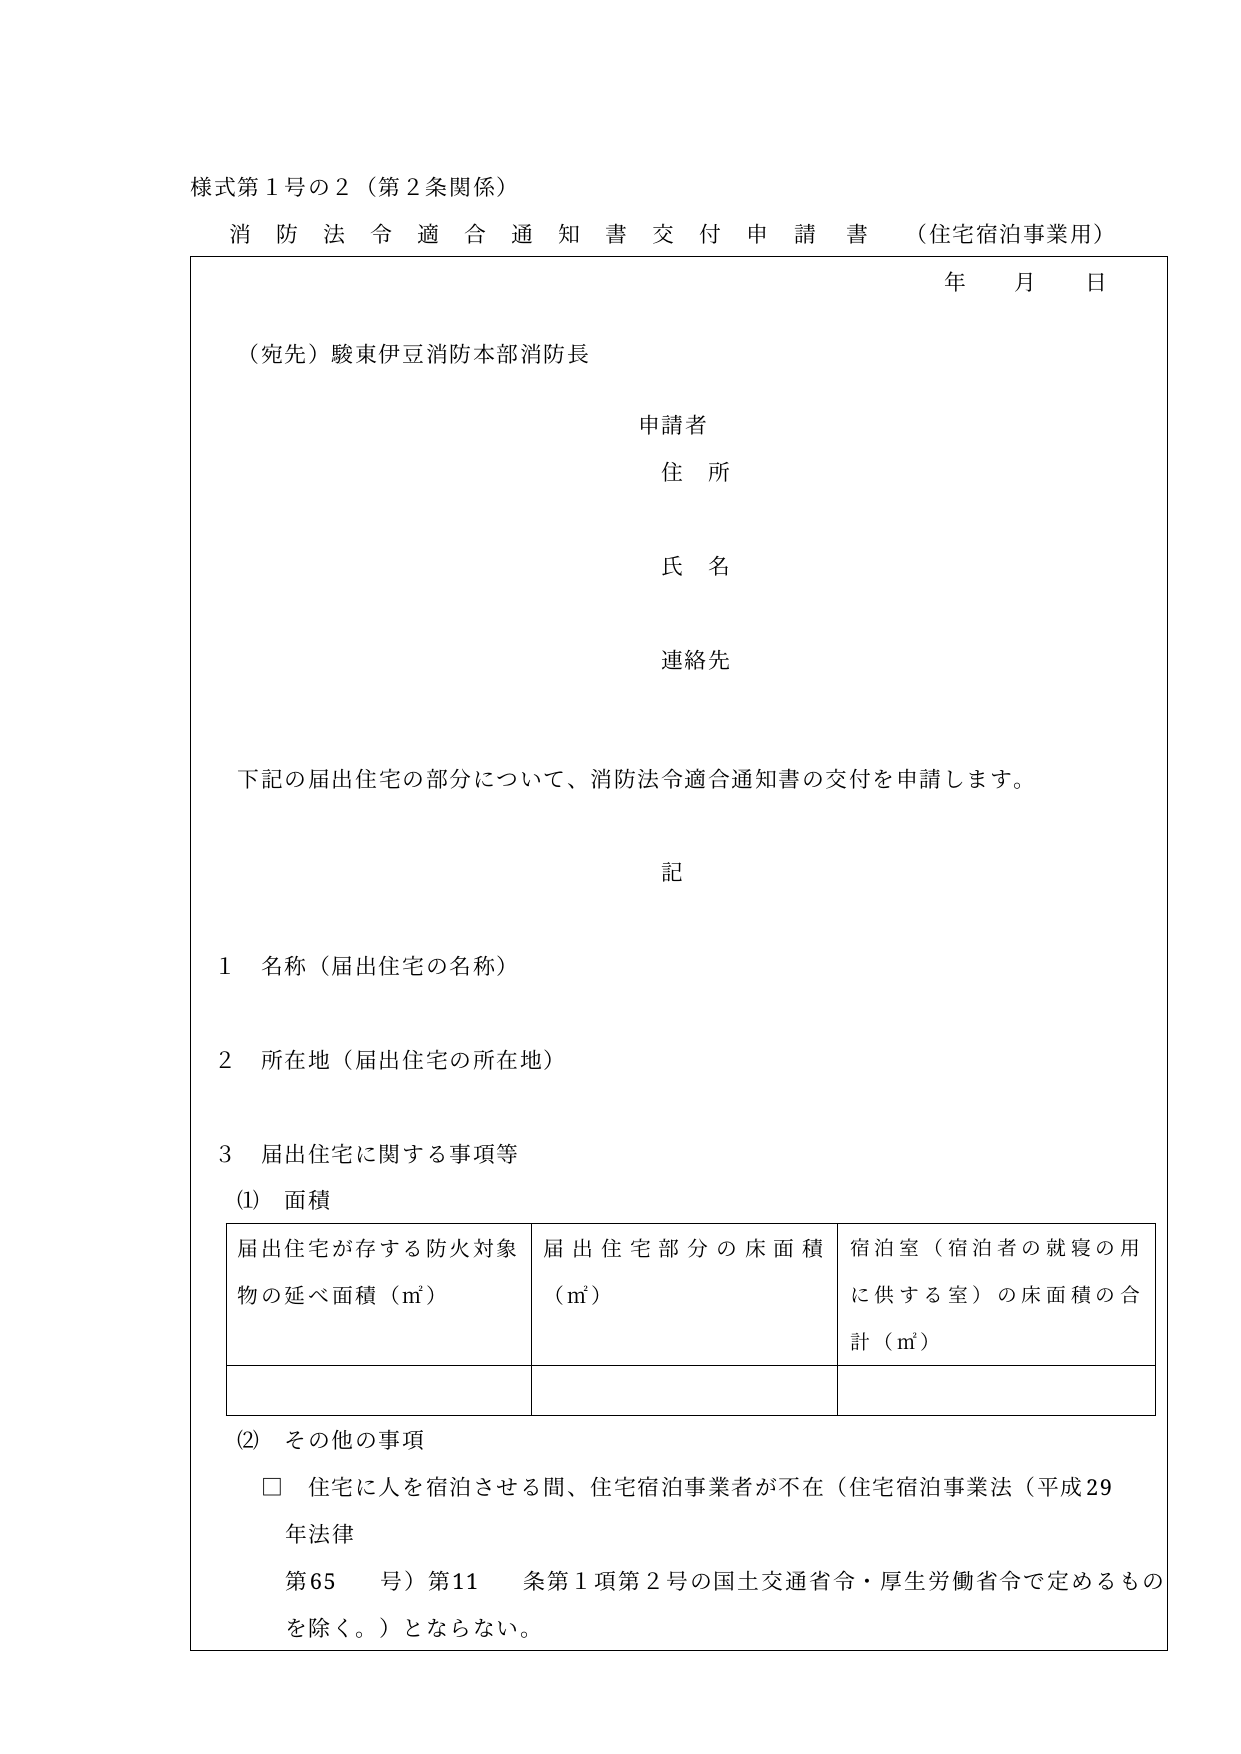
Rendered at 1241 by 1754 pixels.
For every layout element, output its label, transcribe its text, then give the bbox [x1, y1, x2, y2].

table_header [191, 257, 1167, 1650]
text 様式第１号の２（第２条関係） [191, 162, 1156, 209]
text 消防法令適合通知書交付申請書（住宅宿泊事業用） [191, 209, 1156, 256]
